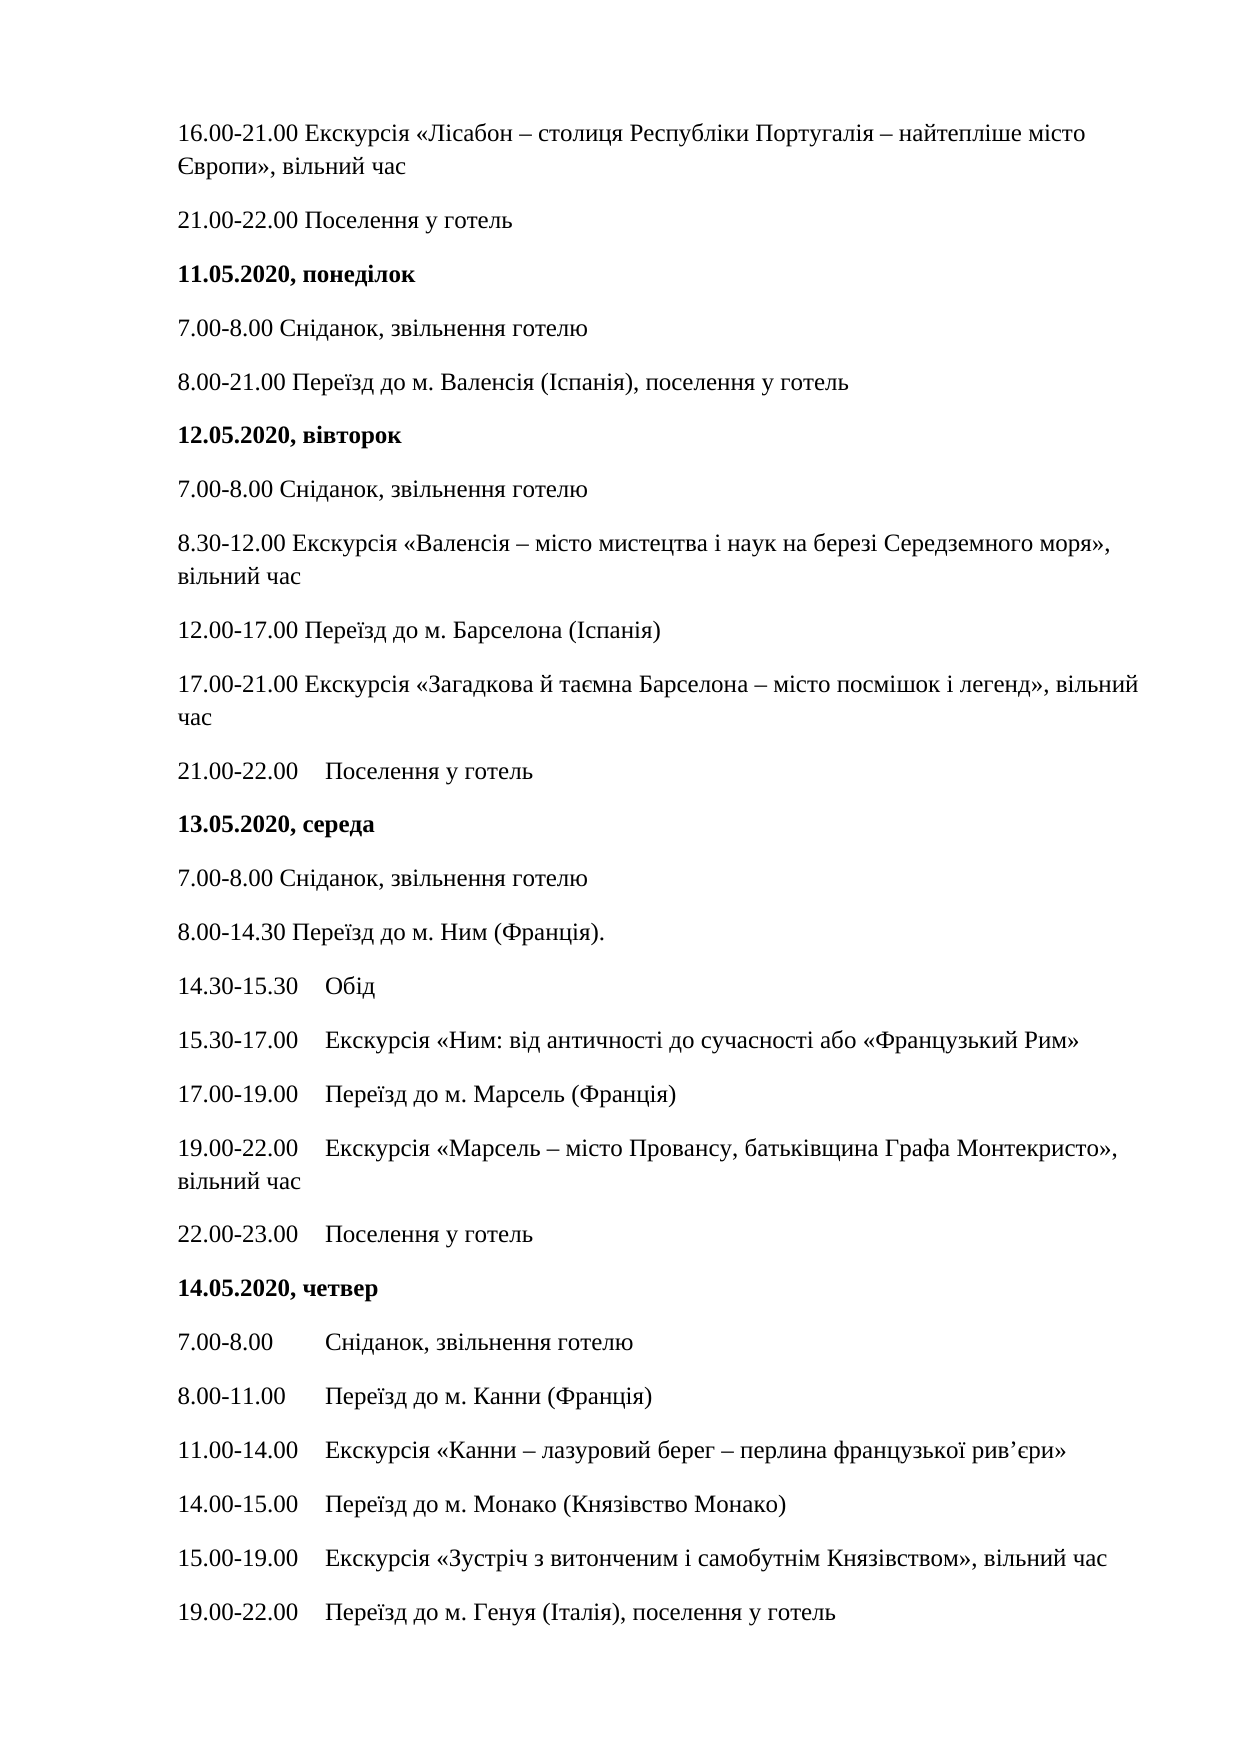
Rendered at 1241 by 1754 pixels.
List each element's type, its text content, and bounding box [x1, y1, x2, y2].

text 12.05.2020, вівторок [177, 420, 1152, 449]
text 12.00-17.00 Переїзд до м. Барселона (Іспанія) [177, 615, 1152, 644]
text 8.00-14.30 Переїзд до м. Ним (Франція). [177, 917, 1152, 946]
text 14.00-15.00 Переїзд до м. Монако (Князівство Монако) [177, 1489, 1152, 1518]
text 7.00-8.00 Сніданок, звільнення готелю [177, 1327, 1152, 1356]
text 21.00-22.00 Поселення у готель [177, 756, 1152, 784]
text 7.00-8.00 Сніданок, звільнення готелю [177, 313, 1152, 341]
text 11.00-14.00 Екскурсія «Канни – лазуровий берег – перлина французької рив’єри» [177, 1435, 1152, 1464]
text 19.00-22.00 Переїзд до м. Генуя (Італія), поселення у готель [177, 1597, 1152, 1625]
text 16.00-21.00 Екскурсія «Лісабон – столиця Республіки Португалія – найтепліше місто Європи», вільний час [177, 118, 1152, 180]
text 8.00-21.00 Переїзд до м. Валенсія (Іспанія), поселення у готель [177, 367, 1152, 395]
text 17.00-21.00 Екскурсія «Загадкова й таємна Барселона – місто посмішок і легенд», вільний час [177, 669, 1152, 731]
text 21.00-22.00 Поселення у готель [177, 205, 1152, 234]
text 8.30-12.00 Екскурсія «Валенсія – місто мистецтва і наук на березі Середземного моря», вільний час [177, 528, 1152, 590]
text 15.30-17.00 Екскурсія «Ним: від античності до сучасності або «Французький Рим» [177, 1025, 1152, 1054]
text 8.00-11.00 Переїзд до м. Канни (Франція) [177, 1381, 1152, 1410]
text 22.00-23.00 Поселення у готель [177, 1219, 1152, 1248]
text 7.00-8.00 Сніданок, звільнення готелю [177, 474, 1152, 503]
text 19.00-22.00 Екскурсія «Марсель – місто Провансу, батьківщина Графа Монтекристо», вільний час [177, 1133, 1152, 1194]
text 17.00-19.00 Переїзд до м. Марсель (Франція) [177, 1079, 1152, 1108]
text 14.30-15.30 Обід [177, 971, 1152, 1000]
text 15.00-19.00 Екскурсія «Зустріч з витонченим і самобутнім Князівством», вільний час [177, 1543, 1152, 1571]
text 11.05.2020, понеділок [177, 259, 1152, 288]
text 14.05.2020, четвер [177, 1273, 1152, 1302]
text 7.00-8.00 Сніданок, звільнення готелю [177, 863, 1152, 892]
text 13.05.2020, середа [177, 809, 1152, 838]
